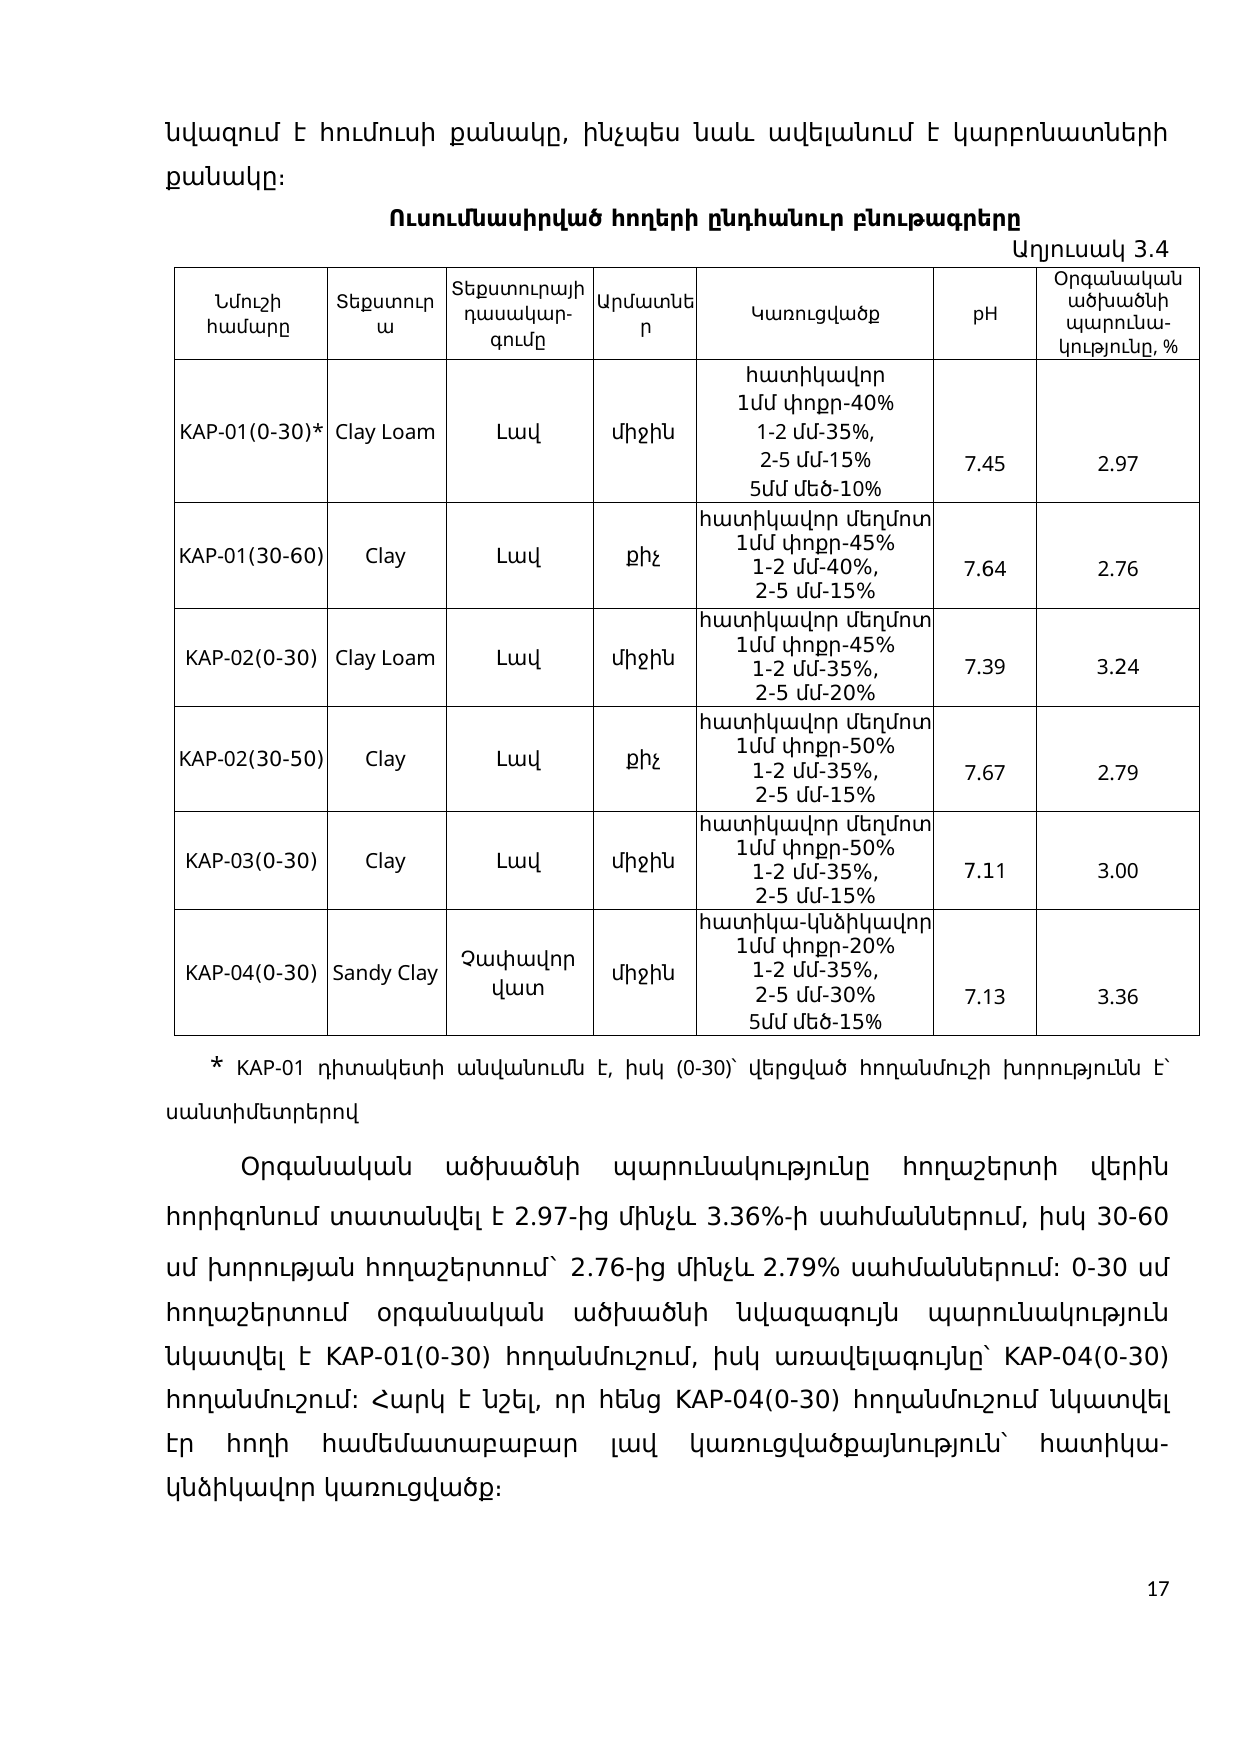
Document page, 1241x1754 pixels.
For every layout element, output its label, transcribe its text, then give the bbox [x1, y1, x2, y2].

table_cell Լավ [447, 360, 593, 502]
table_header Կառուցվածք [697, 268, 933, 359]
table_cell Լավ [447, 609, 593, 706]
table_cell հատիկավոր մեղմոտ 1մմ փոքր-50% 1-2 մմ-35%, 2-5 մմ-15% [697, 812, 933, 909]
table_cell Լավ [447, 707, 593, 811]
table_header Տեքստուրա [328, 268, 446, 359]
table_cell 7.13 [934, 910, 1036, 1035]
text Ուսումնասիրված հողերի ընդհանուր բնութագրերը [165, 206, 1169, 232]
table_cell միջին [594, 609, 696, 706]
table_cell հատիկավոր մեղմոտ 1մմ փոքր-45% 1-2 մմ-40%, 2-5 մմ-15% [697, 503, 933, 607]
table_cell հատիկավոր մեղմոտ 1մմ փոքր-45% 1-2 մմ-35%, 2-5 մմ-20% [697, 609, 933, 706]
table_cell միջին [594, 360, 696, 502]
table_header Տեքստուրայի դասակար-գումը [447, 268, 593, 359]
table_cell 7.64 [934, 503, 1036, 607]
text * KAP-01 դիտակետի անվանումն է, իսկ (0-30)՝ վերցված հողանմուշի խորությունն է՝ սանտիմետրերով [165, 1049, 1169, 1126]
table_cell միջին [594, 812, 696, 909]
table_cell Լավ [447, 503, 593, 607]
text Օրգանական ածխածնի պարունակությունը հողաշերտի վերին հորիզոնում տատանվել է 2.97-ից մինչև 3.36%-ի սահմաններում, իսկ 30-60 սմ խորության հողաշերտում` 2.76-ից մինչև 2.79% սահմաններում: 0-30 սմ հողաշերտում օրգանական ածխածնի նվազագույն պարունակություն նկատվել է KAP-01(0-30) հողանմուշում, իսկ առավելագույնը՝ KAP-04(0-30) հողանմուշում: Հարկ է նշել, որ հենց KAP-04(0-30) հողանմուշում նկատվել էր հողի համեմատաբաբար լավ կառուցվածքայնություն՝ հատիկա-կնձիկավոր կառուցվածք։ [165, 1152, 1169, 1502]
table_cell Clay [328, 503, 446, 607]
table_header pH [934, 268, 1036, 359]
table_cell 7.11 [934, 812, 1036, 909]
table_cell 3.36 [1037, 910, 1199, 1035]
table_cell 7.67 [934, 707, 1036, 811]
table_cell 2.76 [1037, 503, 1199, 607]
table_cell KAP-02(0-30) [175, 609, 327, 706]
table_cell KAP-03(0-30) [175, 812, 327, 909]
table_cell միջին [594, 910, 696, 1035]
table_cell հատիկա-կնձիկավոր 1մմ փոքր-20% 1-2 մմ-35%, 2-5 մմ-30% 5մմ մեծ-15% [697, 910, 933, 1035]
table_header Արմատներ [594, 268, 696, 359]
table_cell KAP-02(30-50) [175, 707, 327, 811]
table_cell Clay [328, 812, 446, 909]
table_cell 7.45 [934, 360, 1036, 502]
table_cell Clay [328, 707, 446, 811]
table_cell քիչ [594, 503, 696, 607]
table_cell Clay Loam [328, 609, 446, 706]
table_cell Լավ [447, 812, 593, 909]
table_cell KAP-04(0-30) [175, 910, 327, 1035]
table_header Օրգանական ածխածնի պարունակությունը, % [1037, 268, 1199, 359]
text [165, 118, 1169, 191]
table_cell Չափավոր վատ [447, 910, 593, 1035]
table_cell 3.24 [1037, 609, 1199, 706]
text Աղյուսակ 3.4 [165, 236, 1169, 263]
table_cell 2.97 [1037, 360, 1199, 502]
table_cell 7.39 [934, 609, 1036, 706]
table_cell KAP-01(0-30)* [175, 360, 327, 502]
table_cell 2.79 [1037, 707, 1199, 811]
table_cell քիչ [594, 707, 696, 811]
table_cell Clay Loam [328, 360, 446, 502]
table_cell 3.00 [1037, 812, 1199, 909]
table_header Նմուշի համարը [175, 268, 327, 359]
table_cell հատիկավոր մեղմոտ 1մմ փոքր-50% 1-2 մմ-35%, 2-5 մմ-15% [697, 707, 933, 811]
table_cell Sandy Clay [328, 910, 446, 1035]
table_cell հատիկավոր 1մմ փոքր-40% 1-2 մմ-35%, 2-5 մմ-15% 5մմ մեծ-10% [697, 360, 933, 502]
table_cell KAP-01(30-60) [175, 503, 327, 607]
